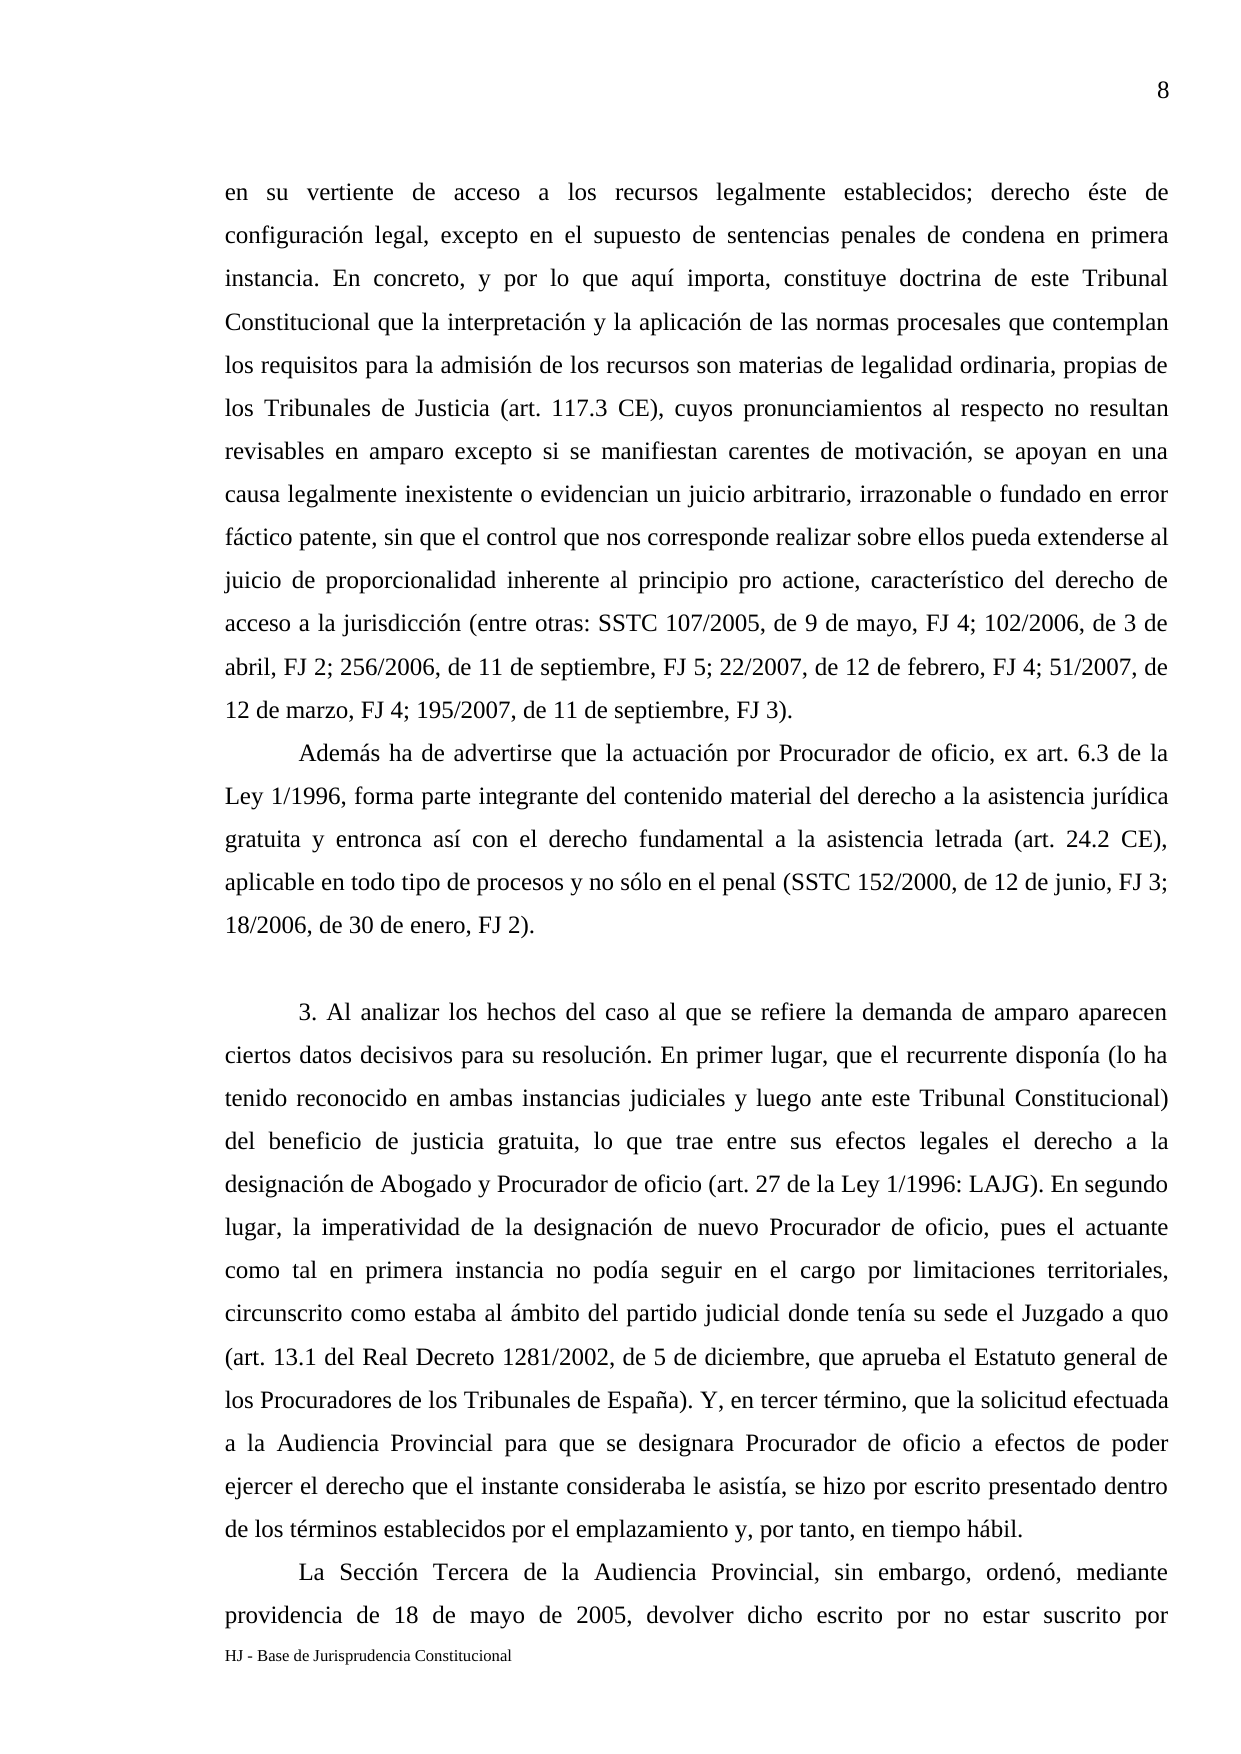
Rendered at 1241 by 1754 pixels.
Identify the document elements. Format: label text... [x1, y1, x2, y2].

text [224, 1557, 1169, 1629]
text 3. Al analizar los hechos del caso al que se refiere la demanda de amparo aparecen ciertos datos decisivos para su resolución. En primer lugar, que el recurrente disponía (lo ha tenido reconocido en ambas instancias judiciales y luego ante este Tribunal Constitucional) del beneficio de justicia gratuita, lo que trae entre sus efectos legales el derecho a la designación de Abogado y Procurador de oficio (art. 27 de la Ley 1/1996: LAJG). En segundo lugar, la imperatividad de la designación de nuevo Procurador de oficio, pues el actuante como tal en primera instancia no podía seguir en el cargo por limitaciones territoriales, circunscrito como estaba al ámbito del partido judicial donde tenía su sede el Juzgado a quo (art. 13.1 del Real Decreto 1281/2002, de 5 de diciembre, que aprueba el Estatuto general de los Procuradores de los Tribunales de España). Y, en tercer término, que la solicitud efectuada a la Audiencia Provincial para que se designara Procurador de oficio a efectos de poder ejercer el derecho que el instante consideraba le asistía, se hizo por escrito presentado dentro de los términos establecidos por el emplazamiento y, por tanto, en tiempo hábil. [224, 997, 1169, 1543]
text Además ha de advertirse que la actuación por Procurador de oficio, ex art. 6.3 de la Ley 1/1996, forma parte integrante del contenido material del derecho a la asistencia jurídica gratuita y entronca así con el derecho fundamental a la asistencia letrada (art. 24.2 CE), aplicable en todo tipo de procesos y no sólo en el penal (SSTC 152/2000, de 12 de junio, FJ 3; 18/2006, de 30 de enero, FJ 2). [224, 738, 1169, 939]
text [224, 177, 1169, 723]
